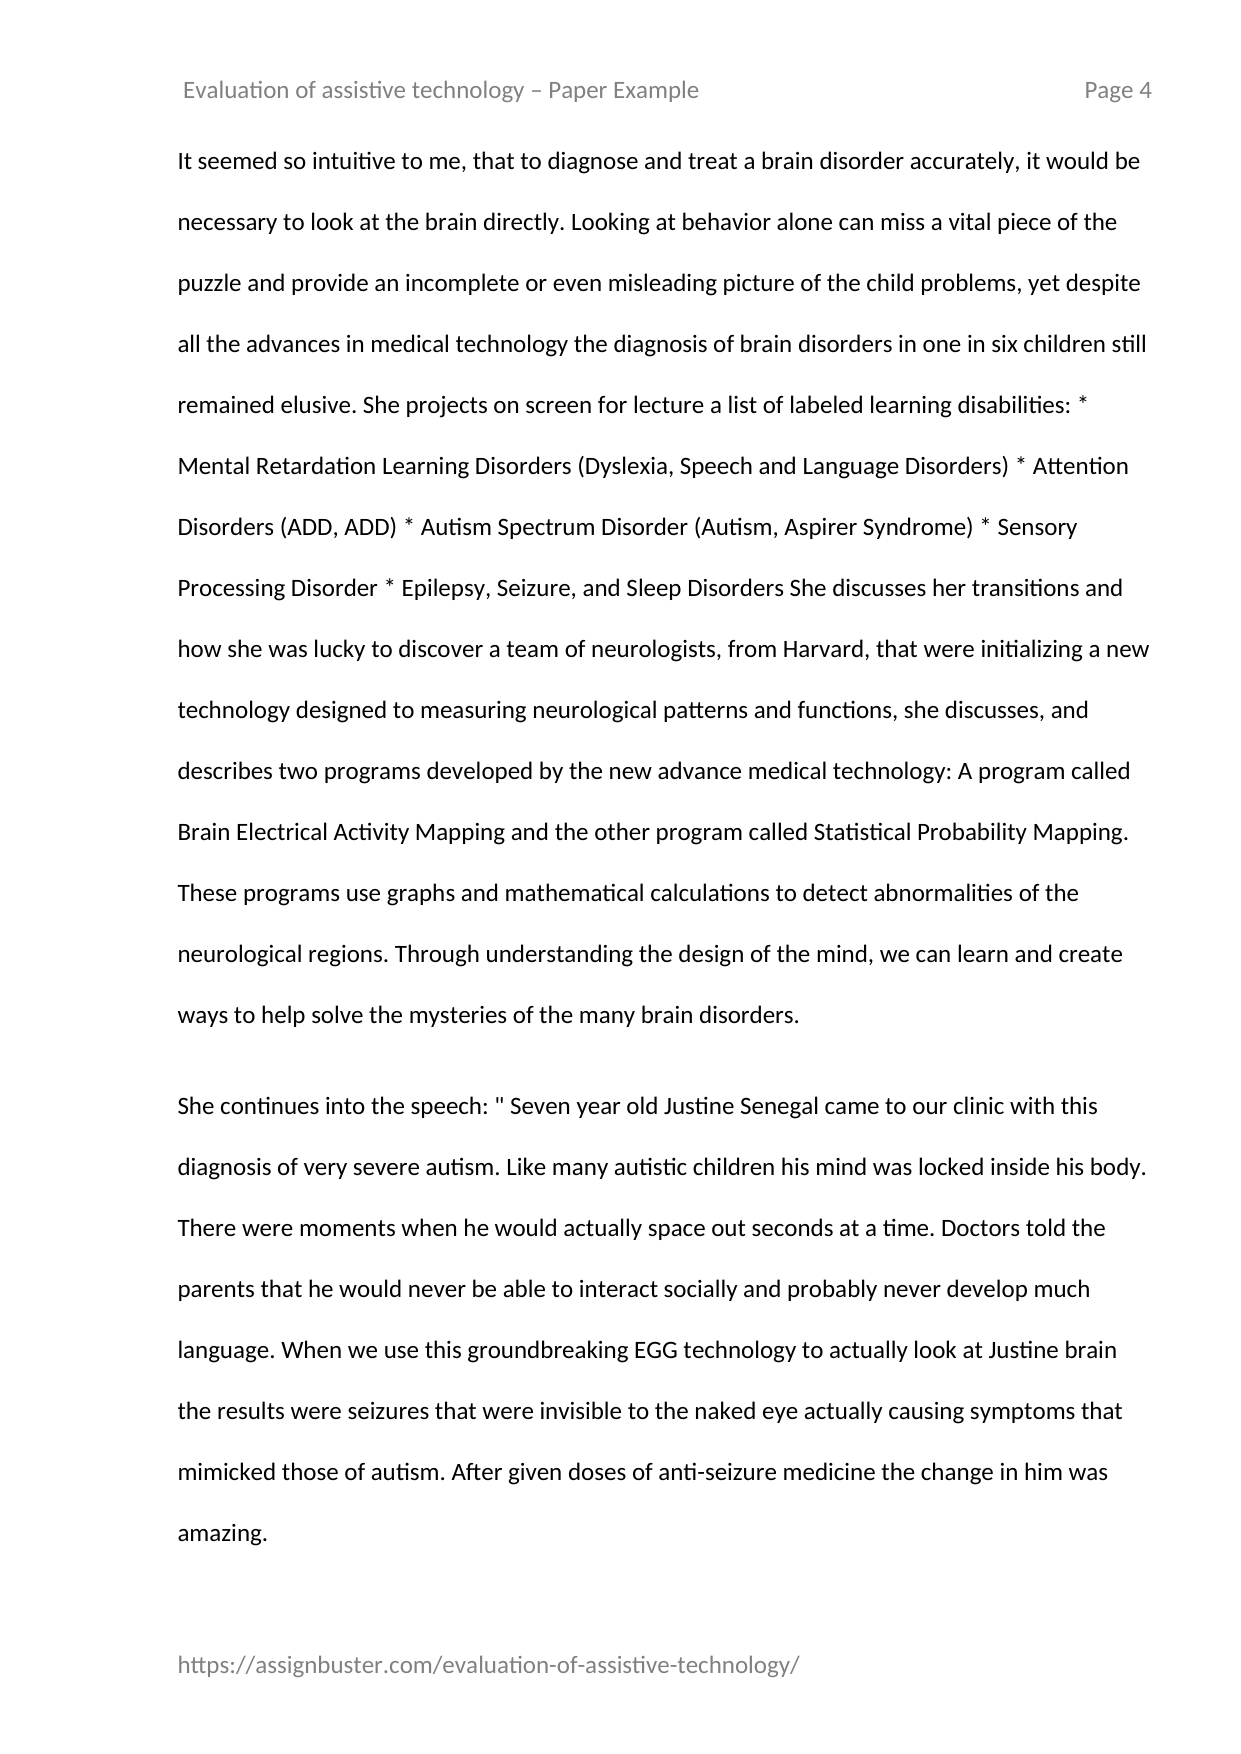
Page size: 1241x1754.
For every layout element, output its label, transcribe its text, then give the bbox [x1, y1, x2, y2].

text It seemed so intuitive to me, that to diagnose and treat a brain disorder accurately, it would be necessary to look at the brain directly. Looking at behavior alone can miss a vital piece of the puzzle and provide an incomplete or even misleading picture of the child problems, yet despite all the advances in medical technology the diagnosis of brain disorders in one in six children still remained elusive. She projects on screen for lecture a list of labeled learning disabilities: * Mental Retardation Learning Disorders (Dyslexia, Speech and Language Disorders) * Attention Disorders (ADD, ADD) * Autism Spectrum Disorder (Autism, Aspirer Syndrome) * Sensory Processing Disorder * Epilepsy, Seizure, and Sleep Disorders She discusses her transitions and how she was lucky to discover a team of neurologists, from Harvard, that were initializing a new technology designed to measuring neurological patterns and functions, she discusses, and describes two programs developed by the new advance medical technology: A program called Brain Electrical Activity Mapping and the other program called Statistical Probability Mapping. These programs use graphs and mathematical calculations to detect abnormalities of the neurological regions. Through understanding the design of the mind, we can learn and create ways to help solve the mysteries of the many brain disorders. [177, 145, 1152, 1030]
text She continues into the speech: " Seven year old Justine Senegal came to our clinic with this diagnosis of very severe autism. Like many autistic children his mind was locked inside his body. There were moments when he would actually space out seconds at a time. Doctors told the parents that he would never be able to interact socially and probably never develop much language. When we use this groundbreaking EGG technology to actually look at Justine brain the results were seizures that were invisible to the naked eye actually causing symptoms that mimicked those of autism. After given doses of anti-seizure medicine the change in him was amazing. [177, 1090, 1152, 1548]
